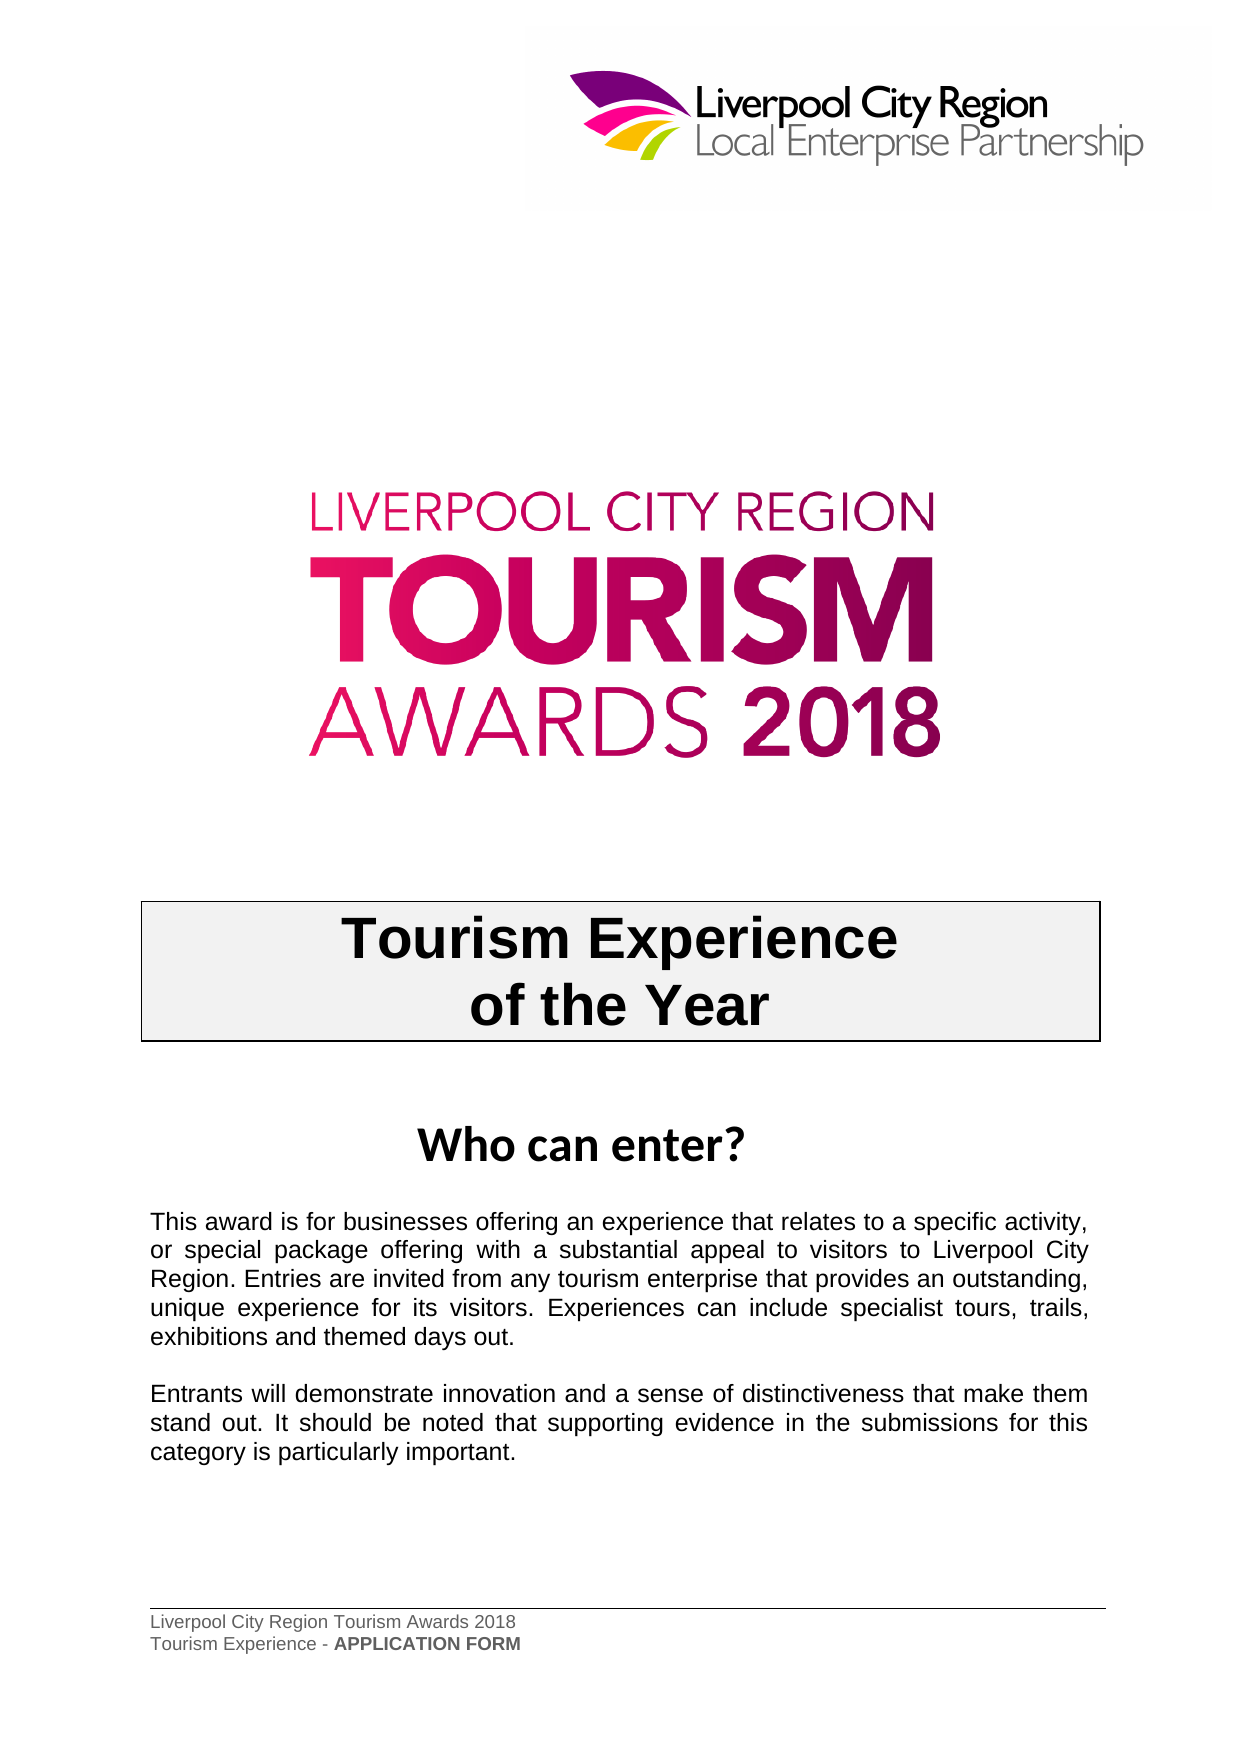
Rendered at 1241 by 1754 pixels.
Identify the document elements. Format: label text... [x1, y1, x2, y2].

text Entrants will demonstrate innovation and a sense of distinctiveness that make them stand out. It should be noted that supporting evidence in the submissions for this category is particularly important. [150, 1379, 1090, 1466]
picture [286, 469, 954, 781]
text of the Year [142, 968, 1099, 1040]
text Tourism Experience [142, 902, 1099, 968]
text This award is for businesses offering an experience that relates to a specific activity, or special package offering with a substantial appeal to visitors to Liverpool City Region. Entries are invited from any tourism enterprise that provides an outstanding, unique experience for its visitors. Experiences can include specialist tours, trails, exhibitions and themed days out. [150, 1207, 1090, 1351]
picture [524, 26, 1212, 211]
text Who can enter? [150, 1113, 1013, 1174]
